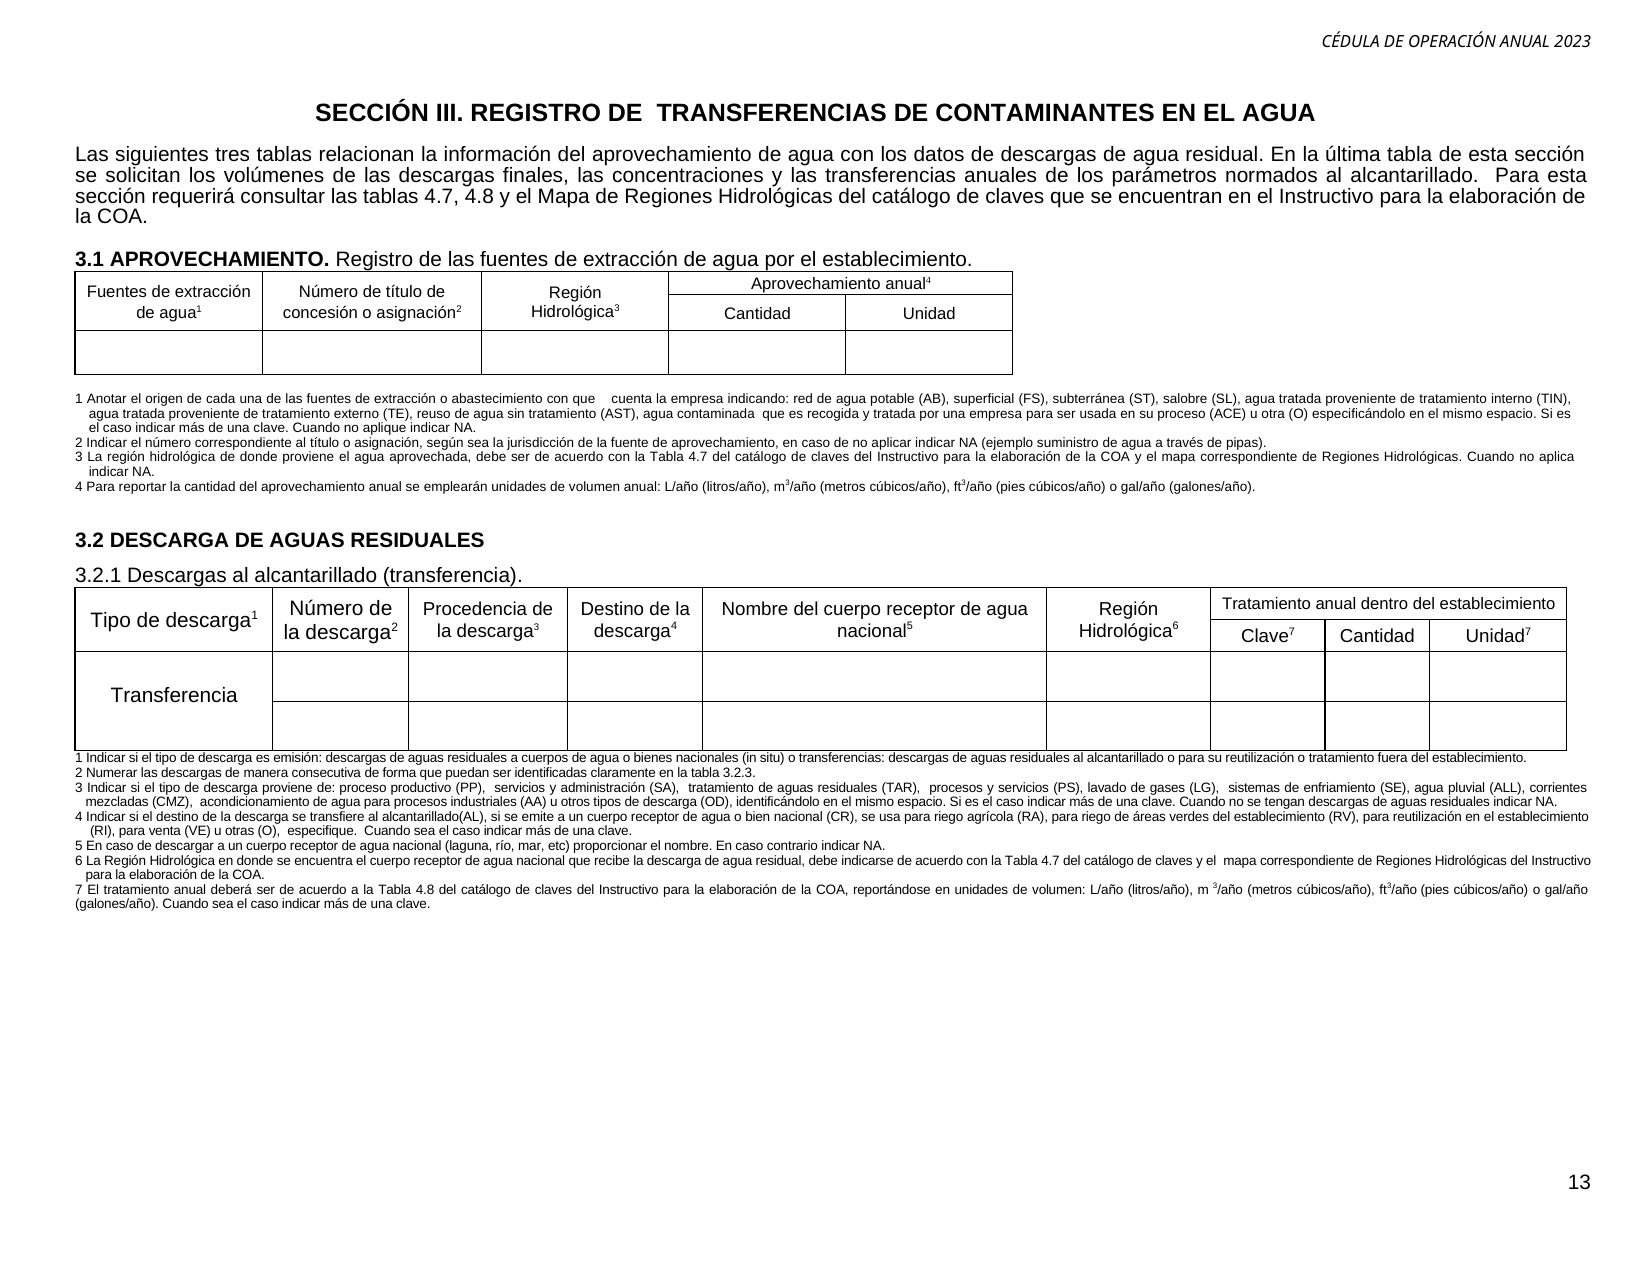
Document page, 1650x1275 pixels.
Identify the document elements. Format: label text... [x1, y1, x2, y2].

table_cell Cantidad [1326, 620, 1429, 651]
text 1 Indicar si el tipo de descarga es emisión: descargas de aguas residuales a cuerpos de agua o bienes nacionales (in situ) o transferencias: descargas de aguas residuales al alcantarillado o para su reutilización o tratamiento fuera del establecimiento. [75, 751, 1588, 766]
table_cell [1326, 652, 1429, 701]
table_cell [846, 331, 1012, 374]
table_cell Cantidad [669, 295, 845, 330]
table_cell [669, 331, 845, 374]
text 3 Indicar si el tipo de descarga proviene de: proceso productivo (PP), servicios y administración (SA), tratamiento de aguas residuales (TAR), procesos y servicios (PS), lavado de gases (LG), sistemas de enfriamiento (SE), agua pluvial (ALL), corrientes mezcladas (CMZ), acondicionamiento de agua para procesos industriales (AA) u otros tipos de descarga (OD), identificándolo en el mismo espacio. Si es el caso indicar más de una clave. Cuando no se tengan descargas de aguas residuales indicar NA. [75, 780, 1588, 809]
table_cell [1430, 652, 1566, 701]
table_header 1 Anotar el origen de cada una de las fuentes de extracción o abastecimiento con que cuenta la empresa indicando: red de agua potable (AB), superficial (FS), subterránea (ST), salobre (SL), agua tratada proveniente de tratamiento interno (TIN), agua tratada proveniente de tratamiento externo (TE), reuso de agua sin tratamiento (AST), agua contaminada que es recogida y tratada por una empresa para ser usada en su proceso (ACE) u otra (O) especificándolo en el mismo espacio. Si es el caso indicar más de una clave. Cuando no aplique indicar NA. 2 Indicar el número correspondiente al título o asignación, según sea la jurisdicción de la fuente de aprovechamiento, en caso de no aplicar indicar NA (ejemplo suministro de agua a través de pipas). 3 La región hidrológica de donde proviene el agua aprovechada, debe ser de acuerdo con 4.7 del catálogo de claves del Instructivo para la elaboración de y el mapa correspondiente de Regiones Hidrológicas. Cuando no aplica indicar NA. 4 Para reportar la cantidad del aprovechamiento anual se emplearán unidades de volumen anual: L/año (litros/año), m3/año (metros cúbicos/año), ft3/año (pies cúbicos/año) o gal/año (galones/año). [64, 392, 1587, 494]
table_header Fuentes de extracción de agua1 [76, 272, 262, 330]
table_header Procedencia de la descarga3 [409, 588, 567, 651]
text 3.2.1 Descargas al alcantarillado (transferencia). [75, 563, 1635, 587]
table_cell [568, 652, 702, 701]
table_cell [1430, 702, 1566, 750]
table_cell [263, 331, 481, 374]
table_cell [1047, 702, 1210, 750]
table_cell [1326, 702, 1429, 750]
table_cell [273, 652, 408, 701]
table_cell [76, 331, 262, 374]
table_cell [482, 331, 668, 374]
table_cell Transferencia [76, 652, 272, 750]
table_cell [1211, 702, 1324, 750]
table_header Aprovechamiento anual4 [669, 272, 1012, 293]
table_cell [568, 702, 702, 750]
table_cell [1211, 652, 1324, 701]
text Las siguientes tres tablas relacionan la información del aprovechamiento de agua con los datos de descargas de agua residual. En la última tabla de esta sección se solicitan los volúmenes de las descargas finales, las concentraciones y las transferencias anuales de los parámetros normados al alcantarillado. Para esta sección requerirá consultar las tablas 4.7, 4.8 y el Mapa de Regiones Hidrológicas del catálogo de claves que se encuentran en el Instructivo para la elaboración de [75, 145, 1588, 228]
table_header Número de título de concesión o asignación2 [263, 272, 481, 330]
table_header Número de la descarga2 [273, 588, 408, 651]
table_cell [703, 702, 1046, 750]
table_header Tipo de descarga1 [76, 588, 272, 651]
text 2 Numerar las descargas de manera consecutiva de forma que puedan ser identificadas claramente en la tabla 3.2.3. [75, 766, 1588, 780]
table_header Tratamiento anual dentro del establecimiento [1211, 588, 1566, 619]
table_cell Clave7 [1211, 620, 1324, 651]
table_header Región Hidrológica3 [482, 272, 668, 330]
table_cell [273, 702, 408, 750]
text 4 Indicar si el destino de la descarga se transfiere al alcantarillado(AL), si se emite a un cuerpo receptor de agua o bien nacional (CR), se usa para riego agrícola (RA), para riego de áreas verdes del establecimiento (RV), para reutilización en el establecimiento (RI), para venta (VE) u otras (O), especifique. Cuando sea el caso indicar más de una clave. [75, 809, 1593, 839]
table_cell [703, 652, 1046, 701]
text 7 El tratamiento anual deberá ser de acuerdo a 4.8 del catálogo de claves del Instructivo para la elaboración de , reportándose en unidades de volumen: L/año (litros/año), m3/año (metros cúbicos/año), ft3/año (pies cúbicos/año) o gal/año (galones/año). Cuando sea el caso indicar más de una clave. [75, 882, 1588, 912]
table_cell Unidad [846, 295, 1012, 330]
table_cell [409, 652, 567, 701]
table_header Destino de la descarga4 [568, 588, 702, 651]
text 5 En caso de descargar a un cuerpo receptor de agua nacional (laguna, río, mar, etc) proporcionar el nombre. En caso contrario indicar NA. [75, 839, 1593, 853]
text 3.2 DESCARGA DE AGUAS RESIDUALES [75, 527, 1591, 551]
table_cell [409, 702, 567, 750]
table_header Región Hidrológica6 [1047, 588, 1210, 651]
text 3.1 APROVECHAMIENTO. Registro de las fuentes de extracción de agua por el establecimiento. [75, 247, 1591, 271]
table_cell Unidad7 [1430, 620, 1566, 651]
text 6 en donde se encuentra el cuerpo receptor de agua nacional que recibe la descarga de agua residual, debe indicarse de acuerdo con 4.7 del catálogo de claves y el mapa correspondiente de Regiones Hidrológicas del Instructivo para la elaboración de [75, 853, 1593, 882]
text SECCIÓN III. REGISTRO DE TRANSFERENCIAS DE CONTAMINANTES EN EL AGUA [75, 98, 1556, 126]
table_header Nombre del cuerpo receptor de agua nacional5 [703, 588, 1046, 651]
table_cell [1047, 652, 1210, 701]
